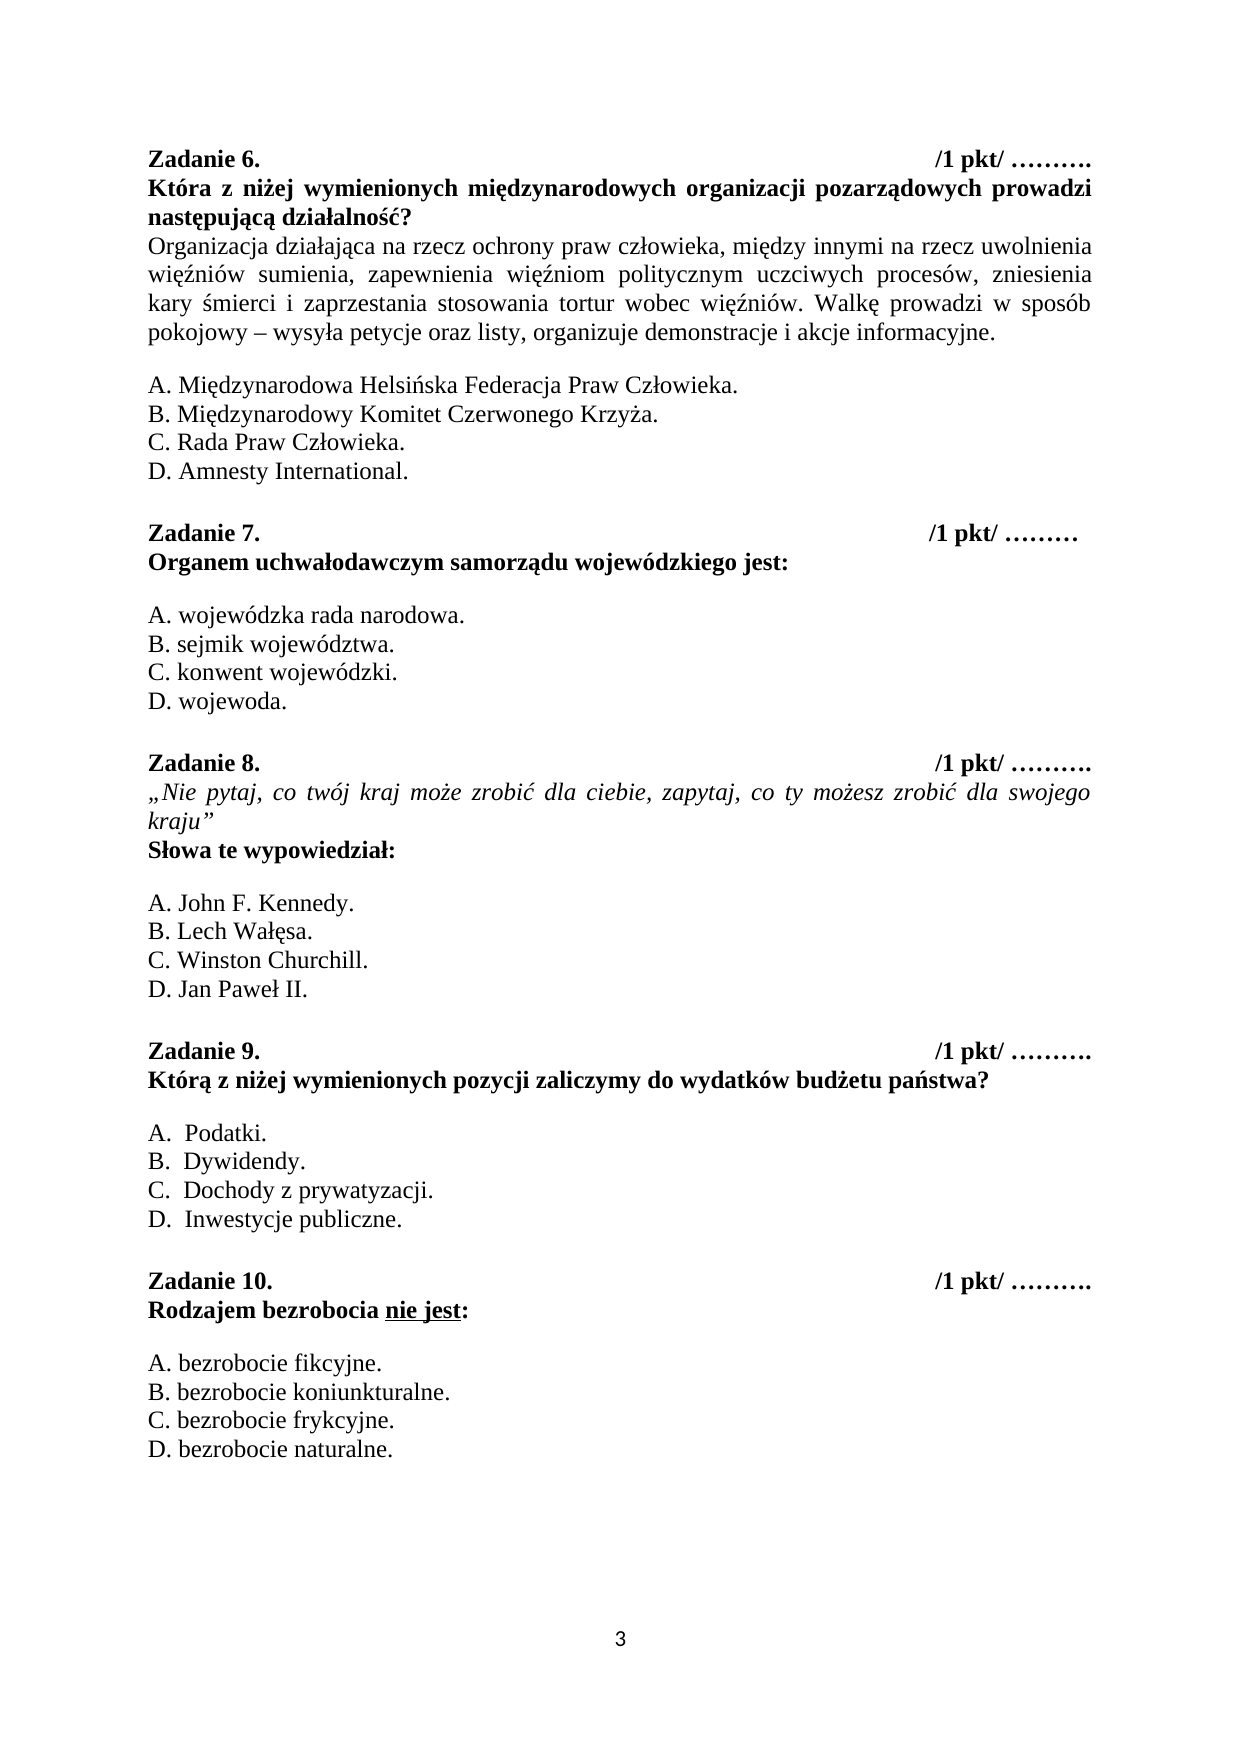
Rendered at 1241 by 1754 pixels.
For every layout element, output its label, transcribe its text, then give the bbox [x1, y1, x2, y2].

text Zadanie 7. /1 pkt/ ……… [148, 518, 1093, 547]
list A. bezrobocie fikcyjne. [148, 1348, 1093, 1377]
text Organizacja działająca na rzecz ochrony praw człowieka, między innymi na rzecz uwolnienia więźniów sumienia, zapewnienia więźniom politycznym uczciwych procesów, zniesienia kary śmierci i zaprzestania stosowania tortur wobec więźniów. Walkę prowadzi w sposób pokojowy – wysyła petycje oraz listy, organizuje demonstracje i akcje informacyjne. [148, 231, 1093, 346]
text D. Amnesty International. [148, 456, 1093, 485]
text Którą z niżej wymienionych pozycji zaliczymy do wydatków budżetu państwa? [148, 1065, 1093, 1094]
text Zadanie 6. /1 pkt/ ………. [148, 144, 1093, 173]
text Zadanie 8. /1 pkt/ ………. [148, 748, 1093, 777]
text „Nie pytaj, co twój kraj może zrobić dla ciebie, zapytaj, co ty możesz zrobić dla swojego kraju” [148, 777, 1093, 835]
text B. Międzynarodowy Komitet Czerwonego Krzyża. [148, 399, 1093, 427]
list B. bezrobocie koniunkturalne. [148, 1377, 1093, 1405]
text B. Lech Wałęsa. [148, 916, 1093, 945]
text A. Podatki. [148, 1118, 1093, 1146]
text C. Rada Praw Człowieka. [148, 427, 1093, 456]
text Rodzajem bezrobocia nie jest: [148, 1295, 1093, 1324]
text C. Dochody z prywatyzacji. [148, 1175, 1093, 1204]
text C. Winston Churchill. [148, 945, 1093, 974]
text D. wojewoda. [148, 686, 1093, 715]
list D. bezrobocie naturalne. [148, 1434, 1093, 1463]
text A. John F. Kennedy. [148, 888, 1093, 916]
text D. Jan Paweł II. [148, 974, 1093, 1003]
text A. wojewódzka rada narodowa. [148, 600, 1093, 629]
text Zadanie 10. /1 pkt/ ………. [148, 1266, 1093, 1295]
text A. Międzynarodowa Helsińska Federacja Praw Człowieka. [148, 370, 1093, 399]
text Która z niżej wymienionych międzynarodowych organizacji pozarządowych prowadzi następującą działalność? [148, 173, 1093, 231]
list C. bezrobocie frykcyjne. [148, 1405, 1093, 1434]
text Słowa te wypowiedział: [148, 835, 1093, 863]
text B. sejmik województwa. [148, 629, 1093, 657]
text Organem uchwałodawczym samorządu wojewódzkiego jest: [148, 547, 1093, 576]
text D. Inwestycje publiczne. [148, 1204, 1093, 1233]
text Zadanie 9. /1 pkt/ ………. [148, 1036, 1093, 1065]
text B. Dywidendy. [148, 1146, 1093, 1175]
text C. konwent wojewódzki. [148, 657, 1093, 686]
